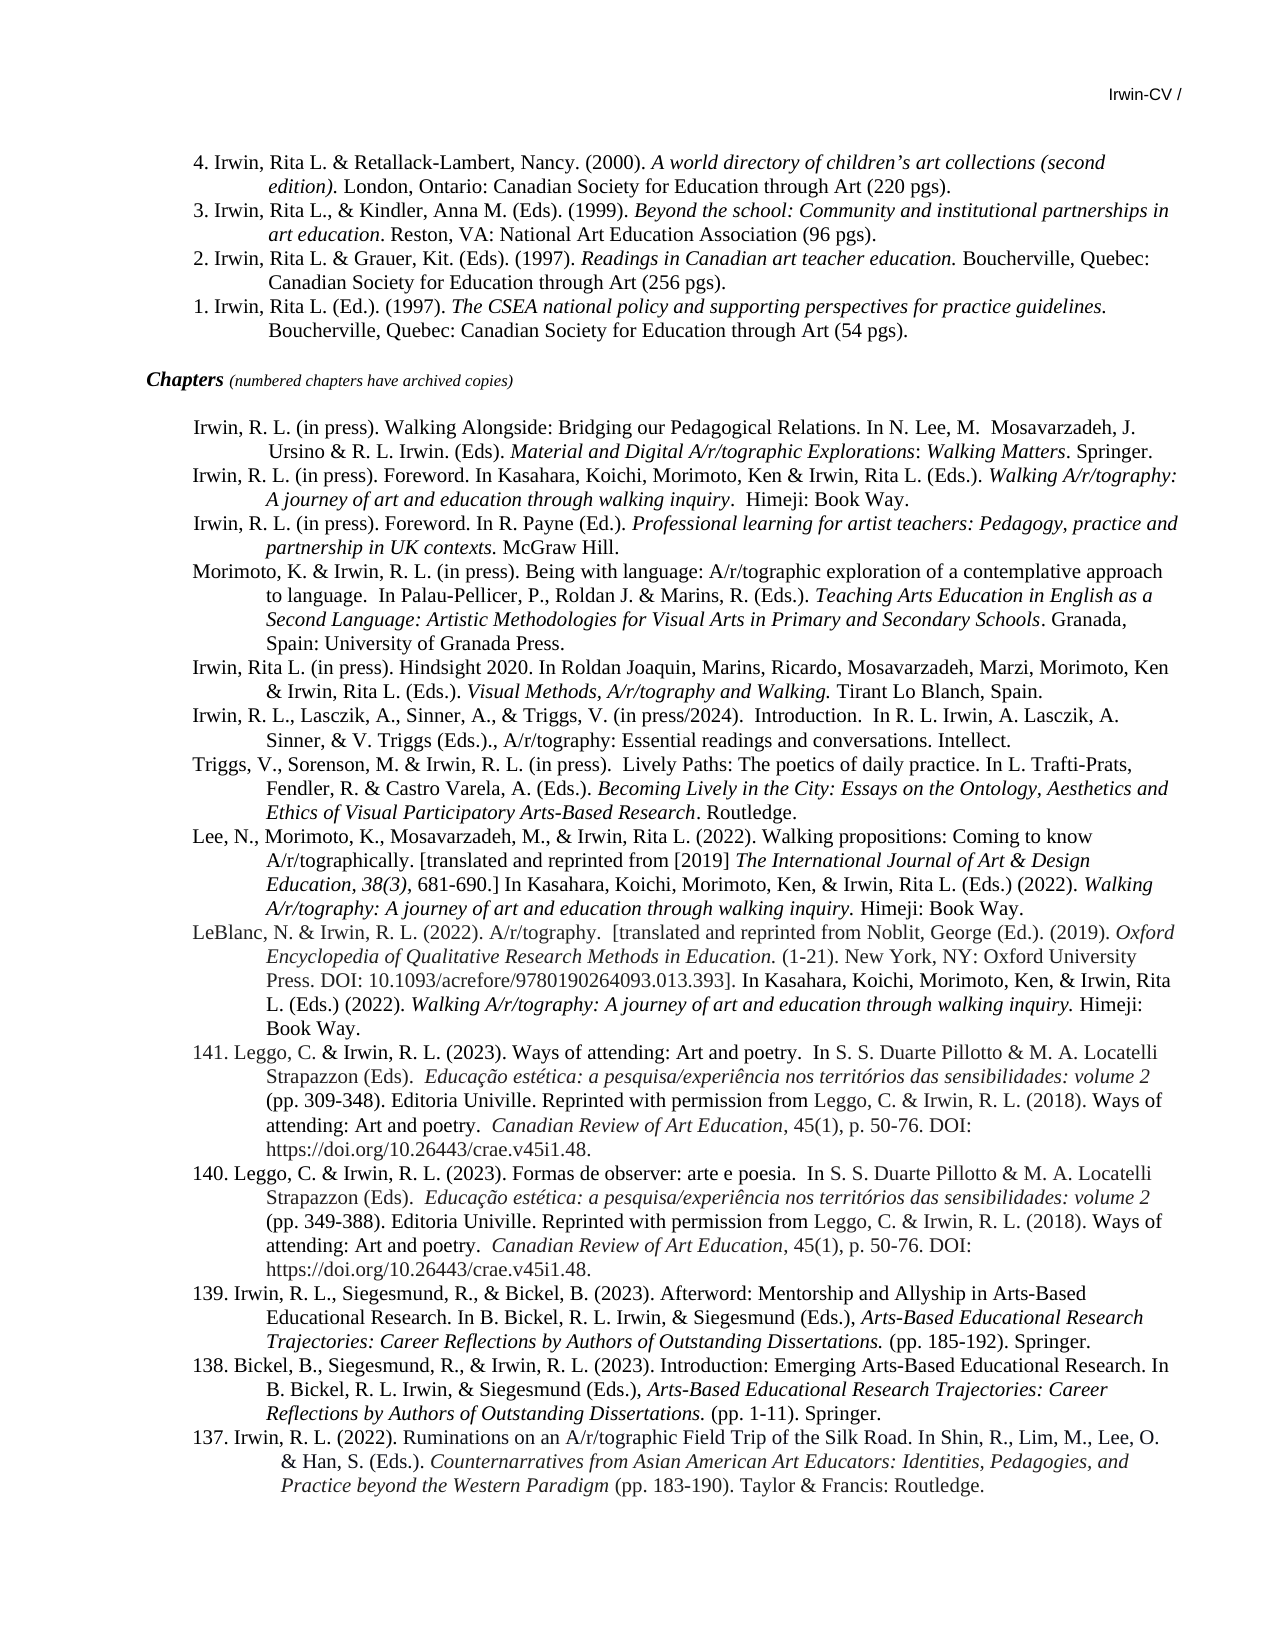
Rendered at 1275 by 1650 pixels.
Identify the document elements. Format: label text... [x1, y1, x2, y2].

text (pp. 349-388). Editoria Univille. Reprinted with permission from Leggo, C. & Irwin, R. L. (2018). Ways of attending: Art and poetry. Canadian Review of Art Education, 45(1), p. 50-76. DOI: https://doi.org/10.26443/crae.v45i1.48. [266, 1209, 1181, 1281]
text Morimoto, K. & Irwin, R. L. (in press). Being with language: A/r/tographic exploration of a contemplative approach to language. In Palau-Pellicer, P., Roldan J. & Marins, R. (Eds.). Teaching Arts Education in English as a Second Language: Artistic Methodologies for Visual Arts in Primary and Secondary Schools. Granada, Spain: University of Granada Press. [192, 559, 1181, 655]
text 139. Irwin, R. L., Siegesmund, R., & Bickel, B. (2023). Afterword: Mentorship and Allyship in Arts-Based Educational Research. In B. Bickel, R. L. Irwin, & Siegesmund (Eds.), Arts-Based Educational Research Trajectories: Career Reflections by Authors of Outstanding Dissertations. (pp. 185-192). Springer. [192, 1281, 1181, 1353]
text LeBlanc, N. & Irwin, R. L. (2022). A/r/tography. [translated and reprinted from Noblit, George (Ed.). (2019). Oxford Encyclopedia of Qualitative Research Methods in Education. (1-21). New York, NY: Oxford University Press. DOI: 10.1093/acrefore/9780190264093.013.393]. In Kasahara, Koichi, Morimoto, Ken, & Irwin, Rita L. (Eds.) (2022). Walking A/r/tography: A journey of art and education through walking inquiry. Himeji: Book Way. [192, 920, 1181, 1040]
text 4. Irwin, Rita L. & Retallack-Lambert, Nancy. (2000). A world directory of children’s art collections (second edition). London, Ontario: Canadian Society for Education through Art (220 pgs). [193, 150, 1181, 198]
text 137. Irwin, R. L. (2022). Ruminations on an A/r/tographic Field Trip of the Silk Road. In Shin, R., Lim, M., Lee, O. & Han, S. (Eds.). Counternarratives from Asian American Art Educators: Identities, Pedagogies, and Practice beyond the Western Paradigm (pp. 183-190). Taylor & Francis: Routledge. [192, 1425, 1181, 1497]
text Irwin, Rita L. (in press). Hindsight 2020. In Roldan Joaquin, Marins, Ricardo, Mosavarzadeh, Marzi, Morimoto, Ken & Irwin, Rita L. (Eds.). Visual Methods, A/r/tography and Walking. Tirant Lo Blanch, Spain. [192, 655, 1181, 703]
text 3. Irwin, Rita L., & Kindler, Anna M. (Eds). (1999). Beyond the school: Community and institutional partnerships in art education. Reston, VA: National Art Education Association (96 pgs). [193, 198, 1181, 246]
text 2. Irwin, Rita L. & Grauer, Kit. (Eds). (1997). Readings in Canadian art teacher education. Boucherville, Quebec: Canadian Society for Education through Art (256 pgs). [193, 246, 1181, 294]
text Lee, N., Morimoto, K., Mosavarzadeh, M., & Irwin, Rita L. (2022). Walking propositions: Coming to know A/r/tographically. [translated and reprinted from [2019] The International Journal of Art & Design Education, 38(3), 681-690.] In Kasahara, Koichi, Morimoto, Ken, & Irwin, Rita L. (Eds.) (2022). Walking A/r/tography: A journey of art and education through walking inquiry. Himeji: Book Way. [192, 824, 1181, 920]
text Triggs, V., Sorenson, M. & Irwin, R. L. (in press). Lively Paths: The poetics of daily practice. In L. Trafti-Prats, Fendler, R. & Castro Varela, A. (Eds.). Becoming Lively in the City: Essays on the Ontology, Aesthetics and Ethics of Visual Participatory Arts-Based Research. Routledge. [192, 752, 1181, 824]
text 138. Bickel, B., Siegesmund, R., & Irwin, R. L. (2023). Introduction: Emerging Arts-Based Educational Research. In B. Bickel, R. L. Irwin, & Siegesmund (Eds.), Arts-Based Educational Research Trajectories: Career Reflections by Authors of Outstanding Dissertations. (pp. 1-11). Springer. [192, 1353, 1181, 1425]
text (pp. 309-348). Editoria Univille. Reprinted with permission from Leggo, C. & Irwin, R. L. (2018). Ways of attending: Art and poetry. Canadian Review of Art Education, 45(1), p. 50-76. DOI: https://doi.org/10.26443/crae.v45i1.48. [266, 1088, 1181, 1161]
text 141. Leggo, C. & Irwin, R. L. (2023). Ways of attending: Art and poetry. In S. S. Duarte Pillotto & M. A. Locatelli Strapazzon (Eds). Educação estética: a pesquisa/experiência nos territórios das sensibilidades: volume 2 [192, 1040, 1181, 1088]
text Irwin, R. L. (in press). Foreword. In Kasahara, Koichi, Morimoto, Ken & Irwin, Rita L. (Eds.). Walking A/r/tography: A journey of art and education through walking inquiry. Himeji: Book Way. [192, 463, 1181, 511]
text Irwin, R. L. (in press). Walking Alongside: Bridging our Pedagogical Relations. In N. Lee, M. Mosavarzadeh, J. Ursino & R. L. Irwin. (Eds). Material and Digital A/r/tographic Explorations: Walking Matters. Springer. [193, 415, 1181, 463]
text 140. Leggo, C. & Irwin, R. L. (2023). Formas de observer: arte e poesia. In S. S. Duarte Pillotto & M. A. Locatelli Strapazzon (Eds). Educação estética: a pesquisa/experiência nos territórios das sensibilidades: volume 2 [192, 1161, 1181, 1209]
text Chapters (numbered chapters have archived copies) [146, 367, 1181, 391]
title Irwin, R. L. (in press). Foreword. In R. Payne (Ed.). Professional learning for artist teachers: Pedagogy, practice and partnership in UK contexts. McGraw Hill. [191, 511, 1181, 559]
text Irwin, R. L., Lasczik, A., Sinner, A., & Triggs, V. (in press/2024). Introduction. In R. L. Irwin, A. Lasczik, A. Sinner, & V. Triggs (Eds.)., A/r/tography: Essential readings and conversations. Intellect. [192, 703, 1181, 752]
text 1. Irwin, Rita L. (Ed.). (1997). The CSEA national policy and supporting perspectives for practice guidelines. Boucherville, Quebec: Canadian Society for Education through Art (54 pgs). [193, 294, 1181, 342]
